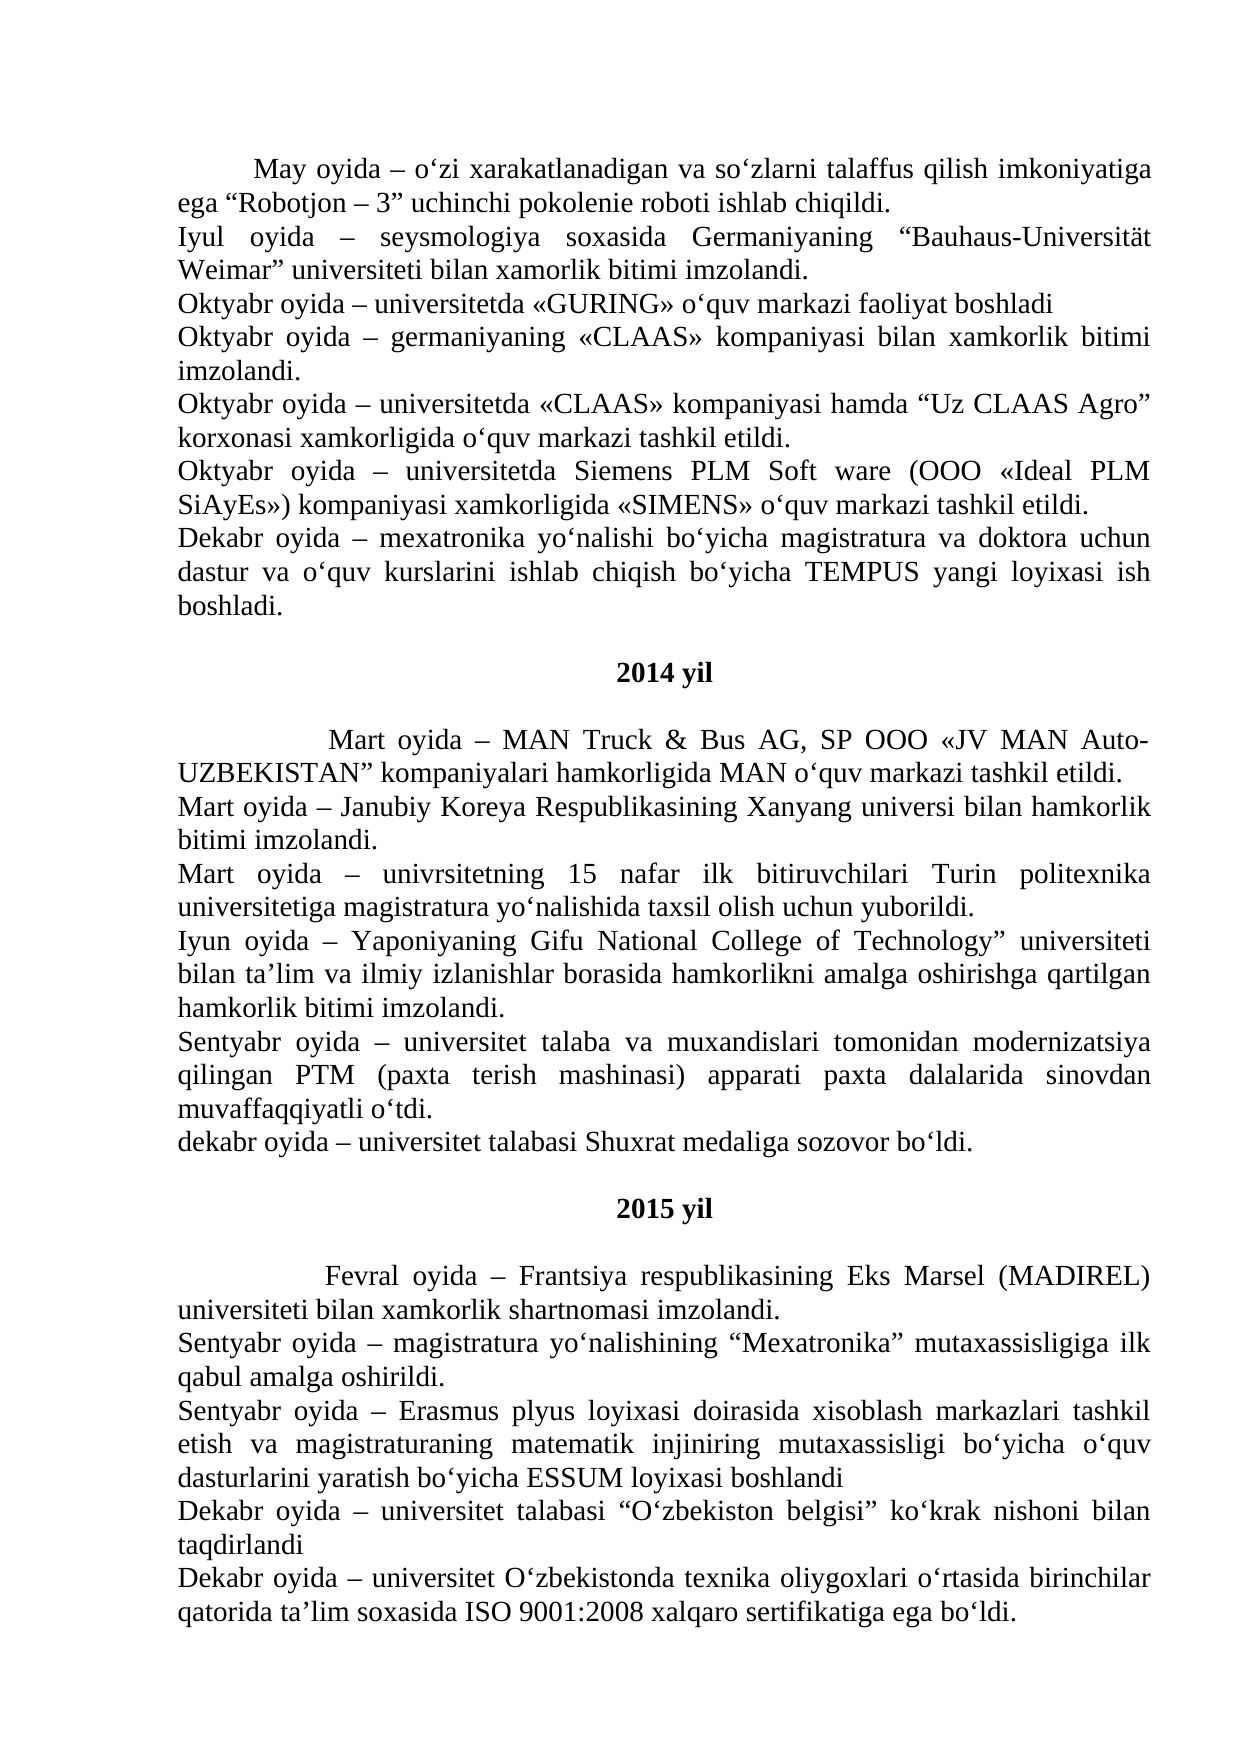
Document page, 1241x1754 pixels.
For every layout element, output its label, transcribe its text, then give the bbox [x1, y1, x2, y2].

text 2014 yil [177, 655, 1152, 688]
text Iyun oyida – Yaponiyaning Gifu National College of Technology” universiteti bilan ta’lim va ilmiy izlanishlar borasida hamkorlikni amalga oshirishga qartilgan hamkorlik bitimi imzolandi. [177, 923, 1152, 1024]
text Iyul oyida – seysmologiya soxasida Germaniyaning “Bauhaus-Universität Weimar” universiteti bilan xamorlik bitimi imzolandi. [177, 219, 1152, 286]
text Fevral oyida – Frantsiya respublikasining Eks Marsel (MADIREL) universiteti bilan xamkorlik shartnomasi imzolandi. [177, 1225, 1152, 1326]
text Oktyabr oyida – universitetda «CLAAS» kompaniyasi hamda “Uz CLAAS Agro” korxonasi xamkorligida o‘quv markazi tashkil etildi. [177, 386, 1152, 453]
text Oktyabr oyida – universitetda «GURING» o‘quv markazi faoliyat boshladi [177, 286, 1152, 319]
text Sentyabr oyida – Erasmus plyus loyixasi doirasida xisoblash markazlari tashkil etish va magistraturaning matematik injiniring mutaxassisligi bo‘yicha o‘quv dasturlarini yaratish bo‘yicha ESSUM loyixasi boshlandi [177, 1393, 1152, 1493]
text Dekabr oyida – universitet O‘zbekistonda texnika oliygoxlari o‘rtasida birinchilar qatorida ta’lim soxasida ISO 9001:2008 xalqaro sertifikatiga ega bo‘ldi. [177, 1560, 1152, 1627]
text dekabr oyida – universitet talabasi Shuxrat medaliga sozovor bo‘ldi. [177, 1124, 1152, 1158]
text Sentyabr oyida – magistratura yo‘nalishining “Mexatronika” mutaxassisligiga ilk qabul amalga oshirildi. [177, 1326, 1152, 1393]
text Mart oyida – univrsitetning 15 nafar ilk bitiruvchilari Turin politexnika universitetiga magistratura yo‘nalishida taxsil olish uchun yuborildi. [177, 856, 1152, 923]
text Oktyabr oyida – germaniyaning «CLAAS» kompaniyasi bilan xamkorlik bitimi imzolandi. [177, 319, 1152, 386]
text May oyida – o‘zi xarakatlanadigan va so‘zlarni talaffus qilish imkoniyatiga ega “Robotjon – 3” uchinchi pokolenie roboti ishlab chiqildi. [177, 118, 1152, 219]
text Dekabr oyida – mexatronika yo‘nalishi bo‘yicha magistratura va doktora uchun dastur va o‘quv kurslarini ishlab chiqish bo‘yicha TEMPUS yangi loyixasi ish boshladi. [177, 521, 1152, 621]
text Mart oyida – MAN Truck & Bus AG, SP OOO «JV MAN Auto-UZBEKISTAN” kompaniyalari hamkorligida MAN o‘quv markazi tashkil etildi. [177, 688, 1152, 789]
text Dekabr oyida – universitet talabasi “O‘zbekiston belgisi” ko‘krak nishoni bilan taqdirlandi [177, 1493, 1152, 1560]
text 2015 yil [177, 1191, 1152, 1225]
text Mart oyida – Janubiy Koreya Respublikasining Xanyang universi bilan hamkorlik bitimi imzolandi. [177, 789, 1152, 856]
text Sentyabr oyida – universitet talaba va muxandislari tomonidan modernizatsiya qilingan PTM (paxta terish mashinasi) apparati paxta dalalarida sinovdan muvaffaqqiyatli o‘tdi. [177, 1024, 1152, 1124]
text Oktyabr oyida – universitetda Siemens PLM Soft ware (OOO «Ideal PLM SiAyEs») kompaniyasi xamkorligida «SIMENS» o‘quv markazi tashkil etildi. [177, 453, 1152, 521]
